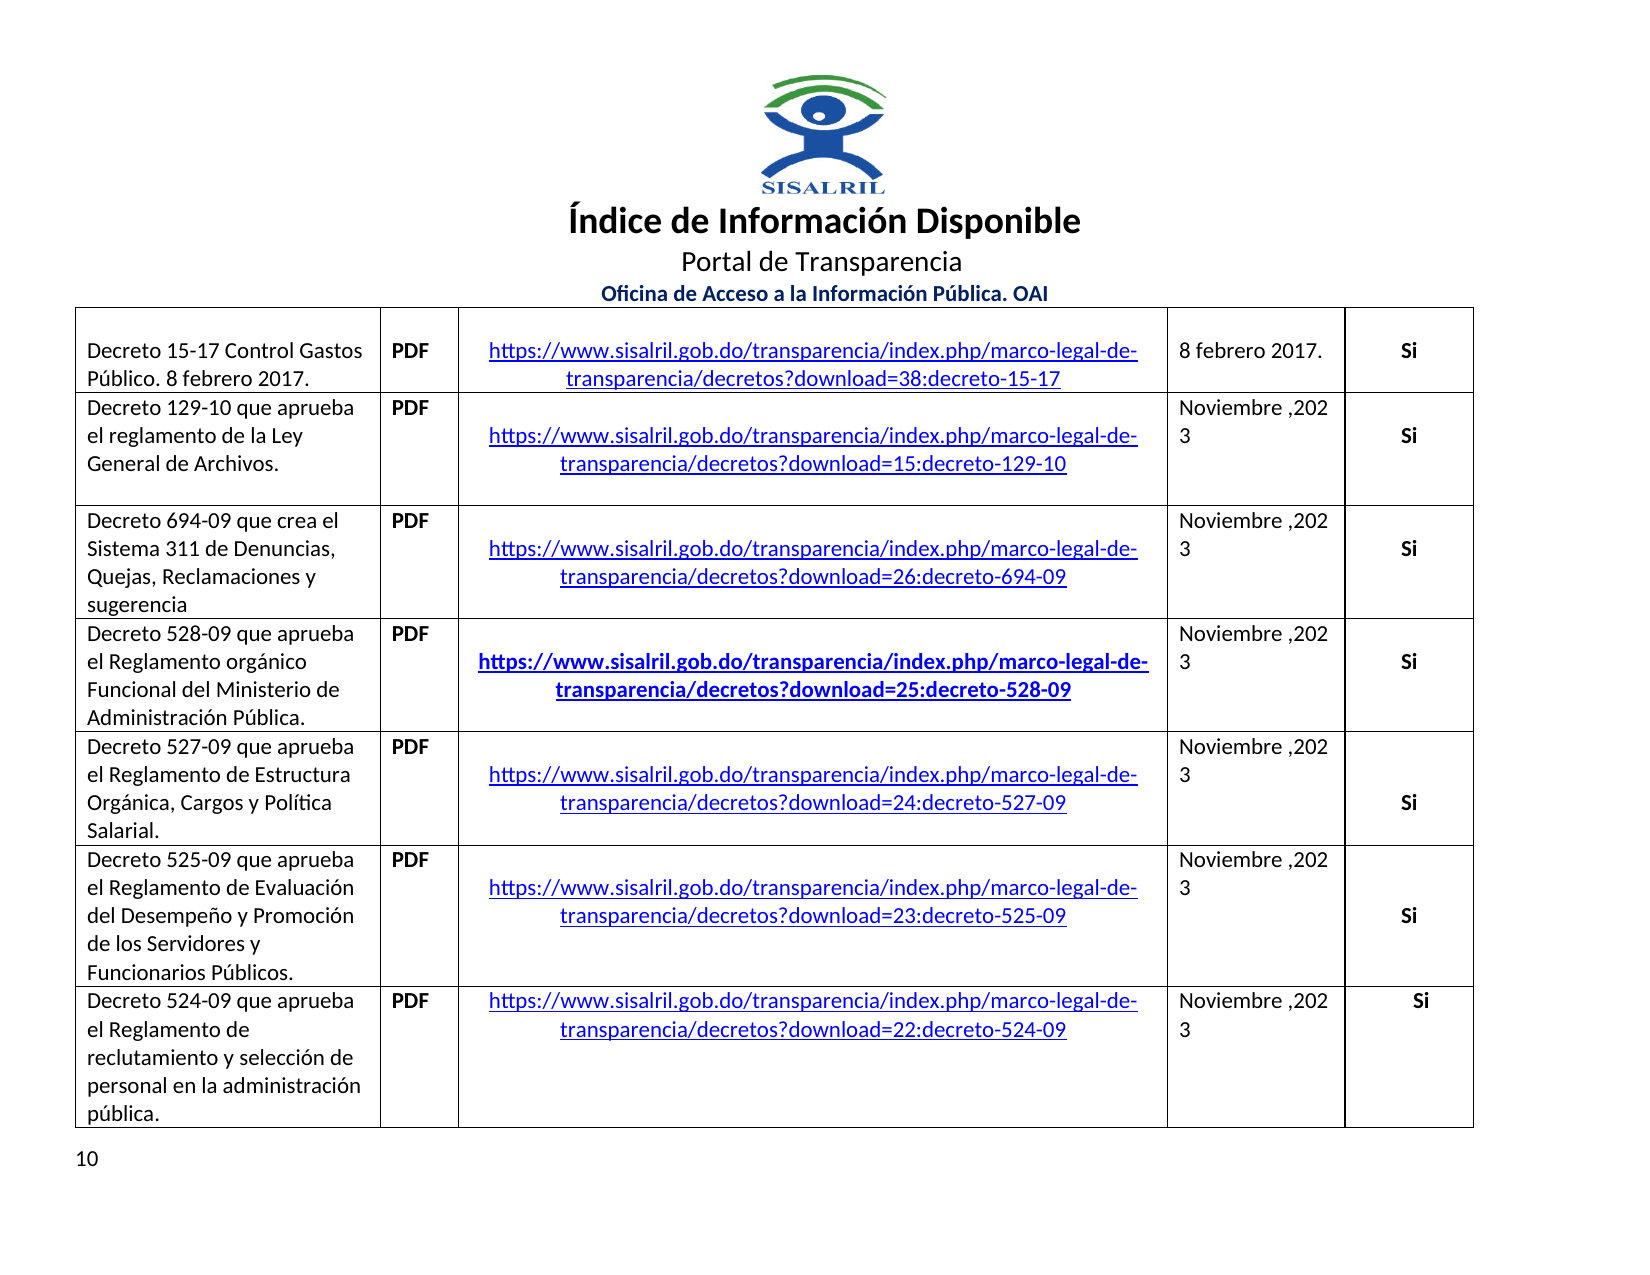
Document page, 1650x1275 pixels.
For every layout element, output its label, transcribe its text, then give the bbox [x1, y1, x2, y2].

table_cell https://www.sisalril.gob.do/transparencia/index.php/marco-legal-de-transparencia/decretos?download=38:decreto-15-17 [459, 308, 1167, 392]
table_cell Noviembre ,2023 [1168, 846, 1344, 986]
table_cell https://www.sisalril.gob.do/transparencia/index.php/marco-legal-de-transparencia/decretos?download=26:decreto-694-09 [459, 506, 1167, 618]
table_cell PDF [381, 846, 458, 986]
table_cell PDF [381, 308, 458, 392]
table_cell Decreto 528-09 que aprueba el Reglamento orgánico Funcional del Ministerio de Administración Pública. [76, 619, 380, 731]
table_cell Noviembre ,2023 [1168, 506, 1344, 618]
table_cell Decreto 525-09 que aprueba el Reglamento de Evaluación del Desempeño y Promoción de los Servidores y Funcionarios Públicos. [76, 846, 380, 986]
table_cell PDF [381, 987, 458, 1127]
table_cell https://www.sisalril.gob.do/transparencia/index.php/marco-legal-de-transparencia/decretos?download=15:decreto-129-10 [459, 393, 1167, 505]
table_cell https://www.sisalril.gob.do/transparencia/index.php/marco-legal-de-transparencia/decretos?download=24:decreto-527-09 [459, 732, 1167, 844]
table_cell Si [1346, 506, 1473, 618]
table_cell Decreto 15-17 Control Gastos Público. 8 febrero 2017. [76, 308, 380, 392]
table_cell Si [1346, 393, 1473, 505]
table_cell Decreto 524-09 que aprueba el Reglamento de reclutamiento y selección de personal en la administración pública. [76, 987, 380, 1127]
table_cell https://www.sisalril.gob.do/transparencia/index.php/marco-legal-de-transparencia/decretos?download=22:decreto-524-09 [459, 987, 1167, 1127]
table_cell https://www.sisalril.gob.do/transparencia/index.php/marco-legal-de-transparencia/decretos?download=25:decreto-528-09 [459, 619, 1167, 731]
table_cell PDF [381, 506, 458, 618]
picture [727, 75, 923, 198]
table_cell 8 febrero 2017. [1168, 308, 1344, 392]
table_cell PDF [381, 619, 458, 731]
table_cell Noviembre ,2023 [1168, 393, 1344, 505]
table_cell Decreto 527-09 que aprueba el Reglamento de Estructura Orgánica, Cargos y Política Salarial. [76, 732, 380, 844]
table_cell Noviembre ,2023 [1168, 987, 1344, 1127]
table_cell Si [1346, 308, 1473, 392]
table_cell Si [1346, 846, 1473, 986]
table_cell PDF [381, 732, 458, 844]
table_cell Decreto 694-09 que crea el Sistema 311 de Denuncias, Quejas, Reclamaciones y sugerencia [76, 506, 380, 618]
table_cell Si [1346, 987, 1473, 1127]
table_cell PDF [381, 393, 458, 505]
table_cell Noviembre ,2023 [1168, 619, 1344, 731]
table_cell https://www.sisalril.gob.do/transparencia/index.php/marco-legal-de-transparencia/decretos?download=23:decreto-525-09 [459, 846, 1167, 986]
table_cell Si [1346, 619, 1473, 731]
table_cell Noviembre ,2023 [1168, 732, 1344, 844]
table_cell Decreto 129-10 que aprueba el reglamento de la Ley General de Archivos. [76, 393, 380, 505]
table_cell Si [1346, 732, 1473, 844]
